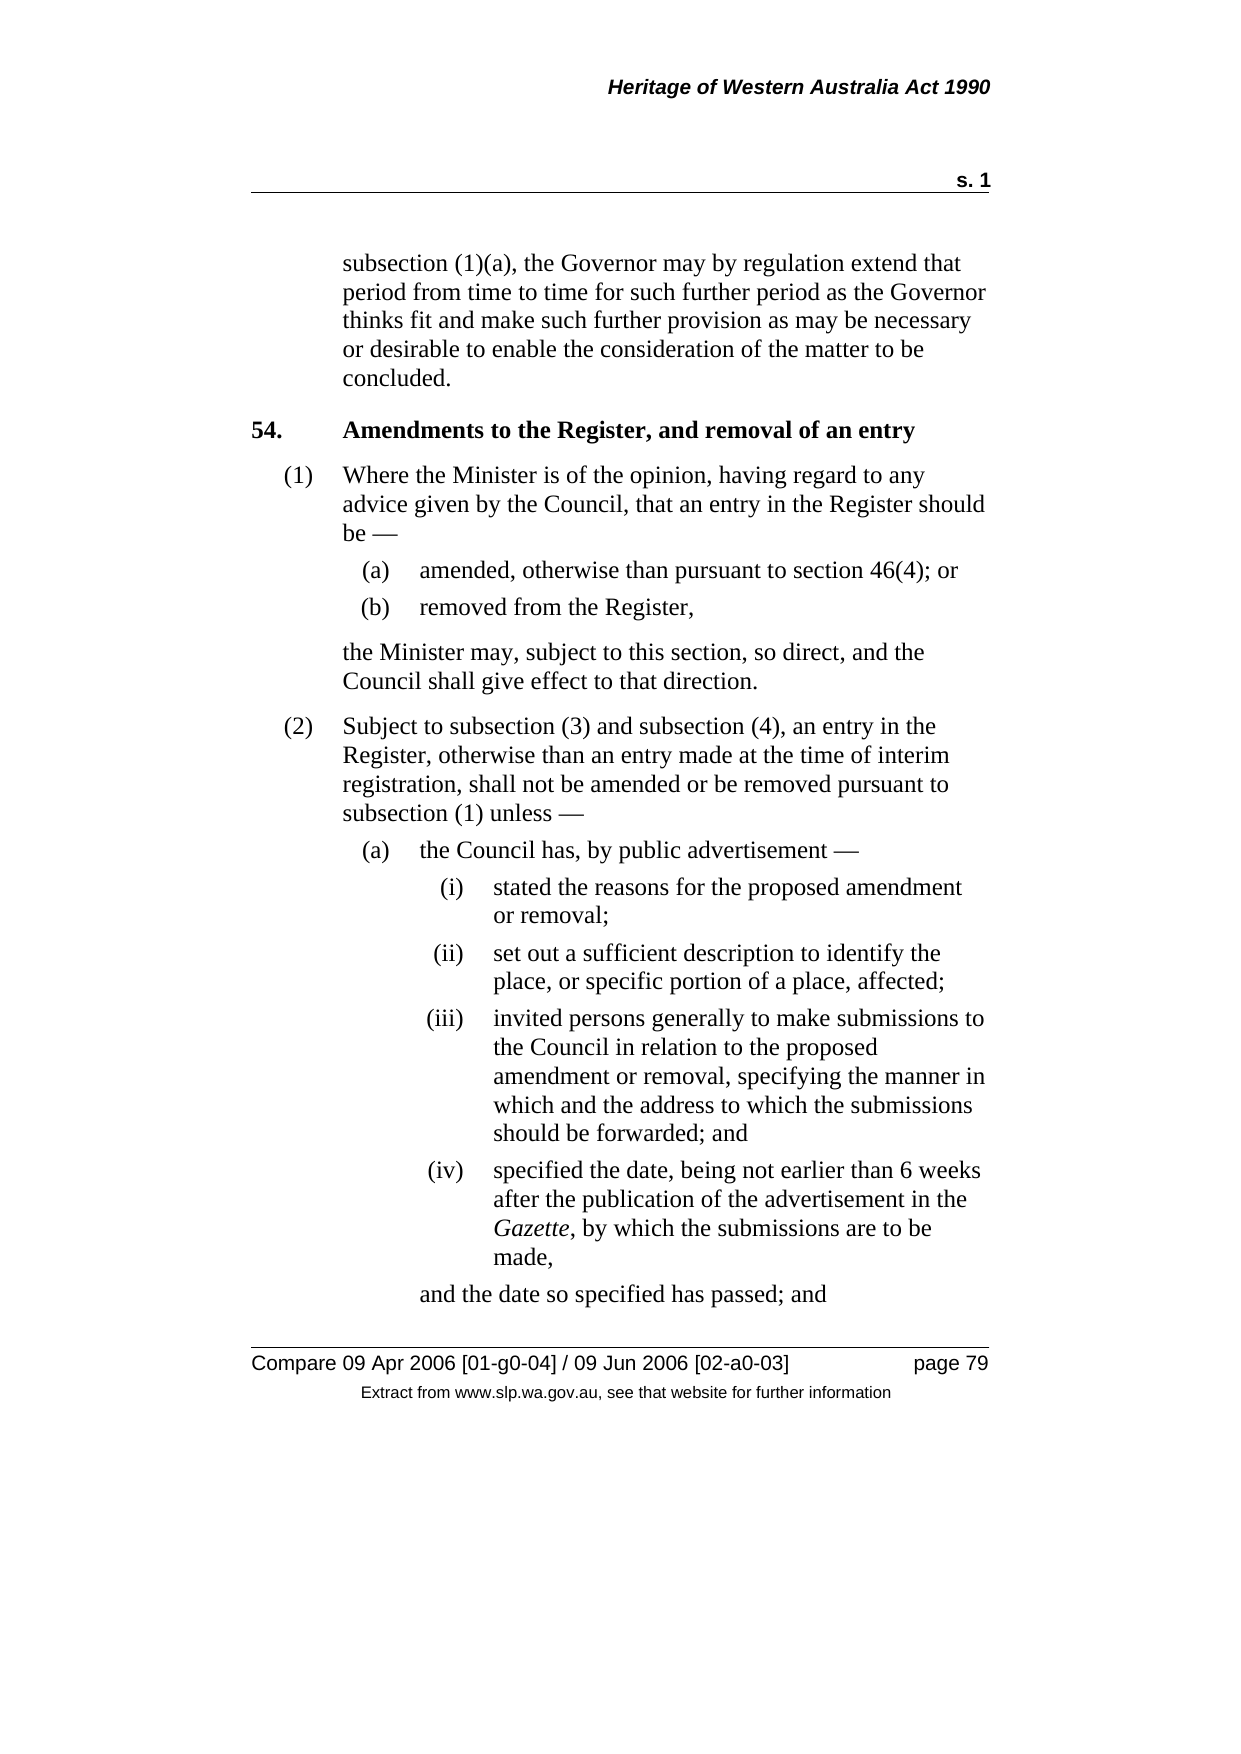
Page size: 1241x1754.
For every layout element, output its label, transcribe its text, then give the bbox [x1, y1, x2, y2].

text (2) Subject to subsection (3) and subsection (4), an entry in the Register, otherwise than an entry made at the time of interim registration, shall not be amended or be removed pursuant to subsection (1) unless — [251, 711, 989, 826]
text (iii) invited persons generally to make submissions to the Council in relation to the proposed amendment or removal, specifying the manner in which and the address to which the submissions should be forwarded; and [251, 1003, 989, 1147]
text (a) the Council has, by public advertisement — [251, 835, 989, 863]
text (a) amended, otherwise than pursuant to section 46(4); or [251, 555, 989, 583]
text (ii) set out a sufficient description to identify the place, or specific portion of a place, affected; [251, 938, 989, 995]
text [251, 248, 989, 392]
text (b) removed from the Register, [251, 592, 989, 621]
text (i) stated the reasons for the proposed amendment or removal; [251, 872, 989, 929]
text and the date so specified has passed; and [251, 1279, 989, 1308]
text (1) Where the Minister is of the opinion, having regard to any advice given by the Council, that an entry in the Register should be — [251, 460, 989, 546]
subtitle 54. Amendments to the Register, and removal of an entry [251, 415, 989, 443]
text (iv) specified the date, being not earlier than 6 weeks after the publication of the advertisement in the Gazette, by which the submissions are to be made, [251, 1156, 989, 1271]
text the Minister may, subject to this section, so direct, and the Council shall give effect to that direction. [251, 637, 989, 695]
